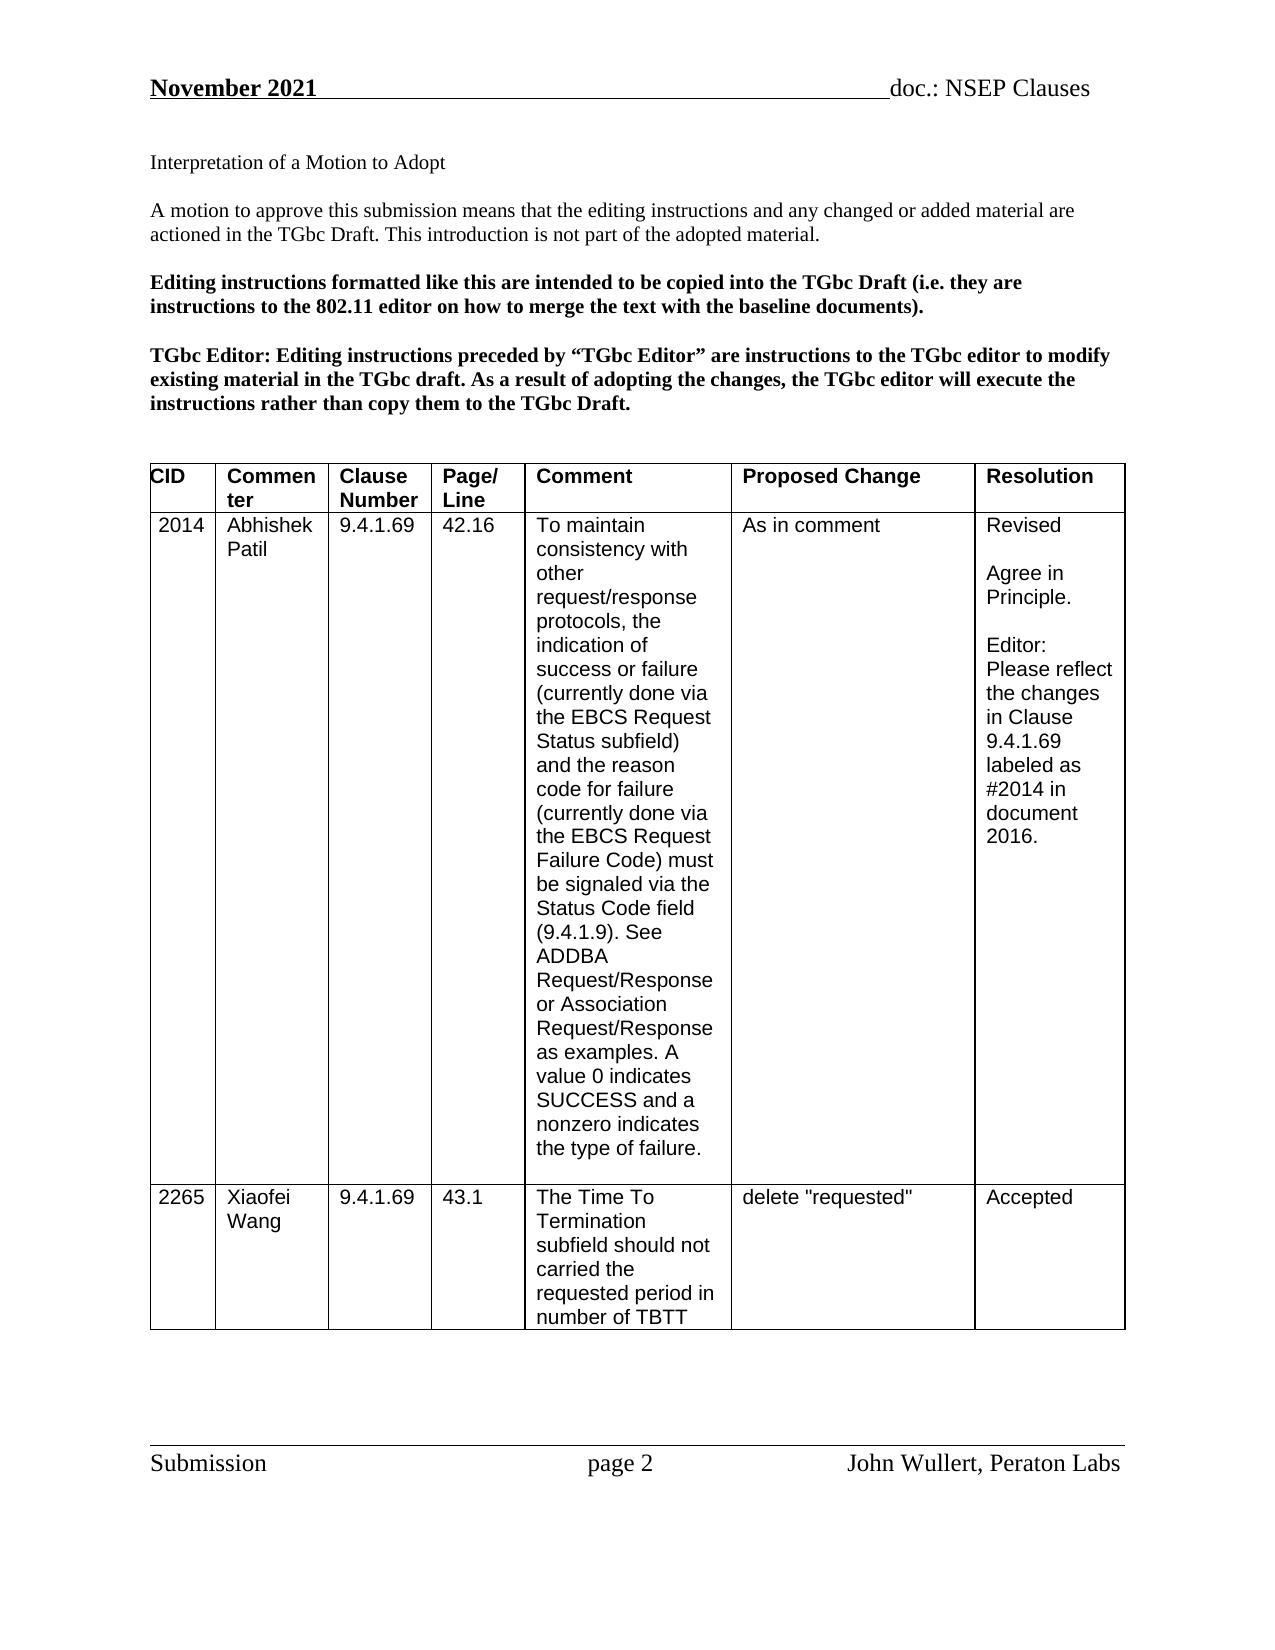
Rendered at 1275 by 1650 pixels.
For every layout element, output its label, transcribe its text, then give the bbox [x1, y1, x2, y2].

table_cell 2265 [151, 1185, 215, 1328]
table_cell 43.1 [432, 1185, 524, 1328]
text TGbc Editor: Editing instructions preceded by “TGbc Editor” are instructions to the TGbc editor to modify existing material in the TGbc draft. As a result of adopting the changes, the TGbc editor will execute the instructions rather than copy them to the TGbc Draft. [150, 342, 1125, 415]
text A motion to approve this submission means that the editing instructions and any changed or added material are actioned in the TGbc Draft. This introduction is not part of the adopted material. [150, 198, 1125, 246]
text Interpretation of a Motion to Adopt [150, 150, 1125, 174]
table_cell 42.16 [432, 513, 524, 1184]
table_cell As in comment [732, 513, 974, 1184]
table_cell Revised Agree in Principle. Editor: Please reflect the changes in Clause 9.4.1.69 labeled as #2014 in document 2016. [976, 513, 1124, 1184]
table_header Comment [526, 464, 731, 512]
text Editing instructions formatted like this are intended to be copied into the TGbc Draft (i.e. they are instructions to the 802.11 editor on how to merge the text with the baseline documents). [150, 270, 1125, 318]
table_cell 9.4.1.69 [329, 513, 431, 1184]
table_cell Xiaofei Wang [216, 1185, 328, 1328]
table_header Proposed Change [732, 464, 974, 512]
table_cell Accepted [976, 1185, 1124, 1328]
table_cell The Time To Termination subfield should not carried the requested period in number of TBTT [526, 1185, 731, 1328]
table_cell 2014 [151, 513, 215, 1184]
table_header CID [151, 464, 215, 512]
table_header Clause Number [329, 464, 431, 512]
table_header Resolution [976, 464, 1124, 512]
table_header Page/ Line [432, 464, 524, 512]
table_cell delete "requested" [732, 1185, 974, 1328]
table_header Commenter [216, 464, 328, 512]
table_cell To maintain consistency with other request/response protocols, the indication of success or failure (currently done via the EBCS Request Status subfield) and the reason code for failure (currently done via the EBCS Request Failure Code) must be signaled via the Status Code field (9.4.1.9). See ADDBA Request/Response or Association Request/Response as examples. A value 0 indicates SUCCESS and a nonzero indicates the type of failure. [526, 513, 731, 1184]
table_cell Abhishek Patil [216, 513, 328, 1184]
table_cell 9.4.1.69 [329, 1185, 431, 1328]
